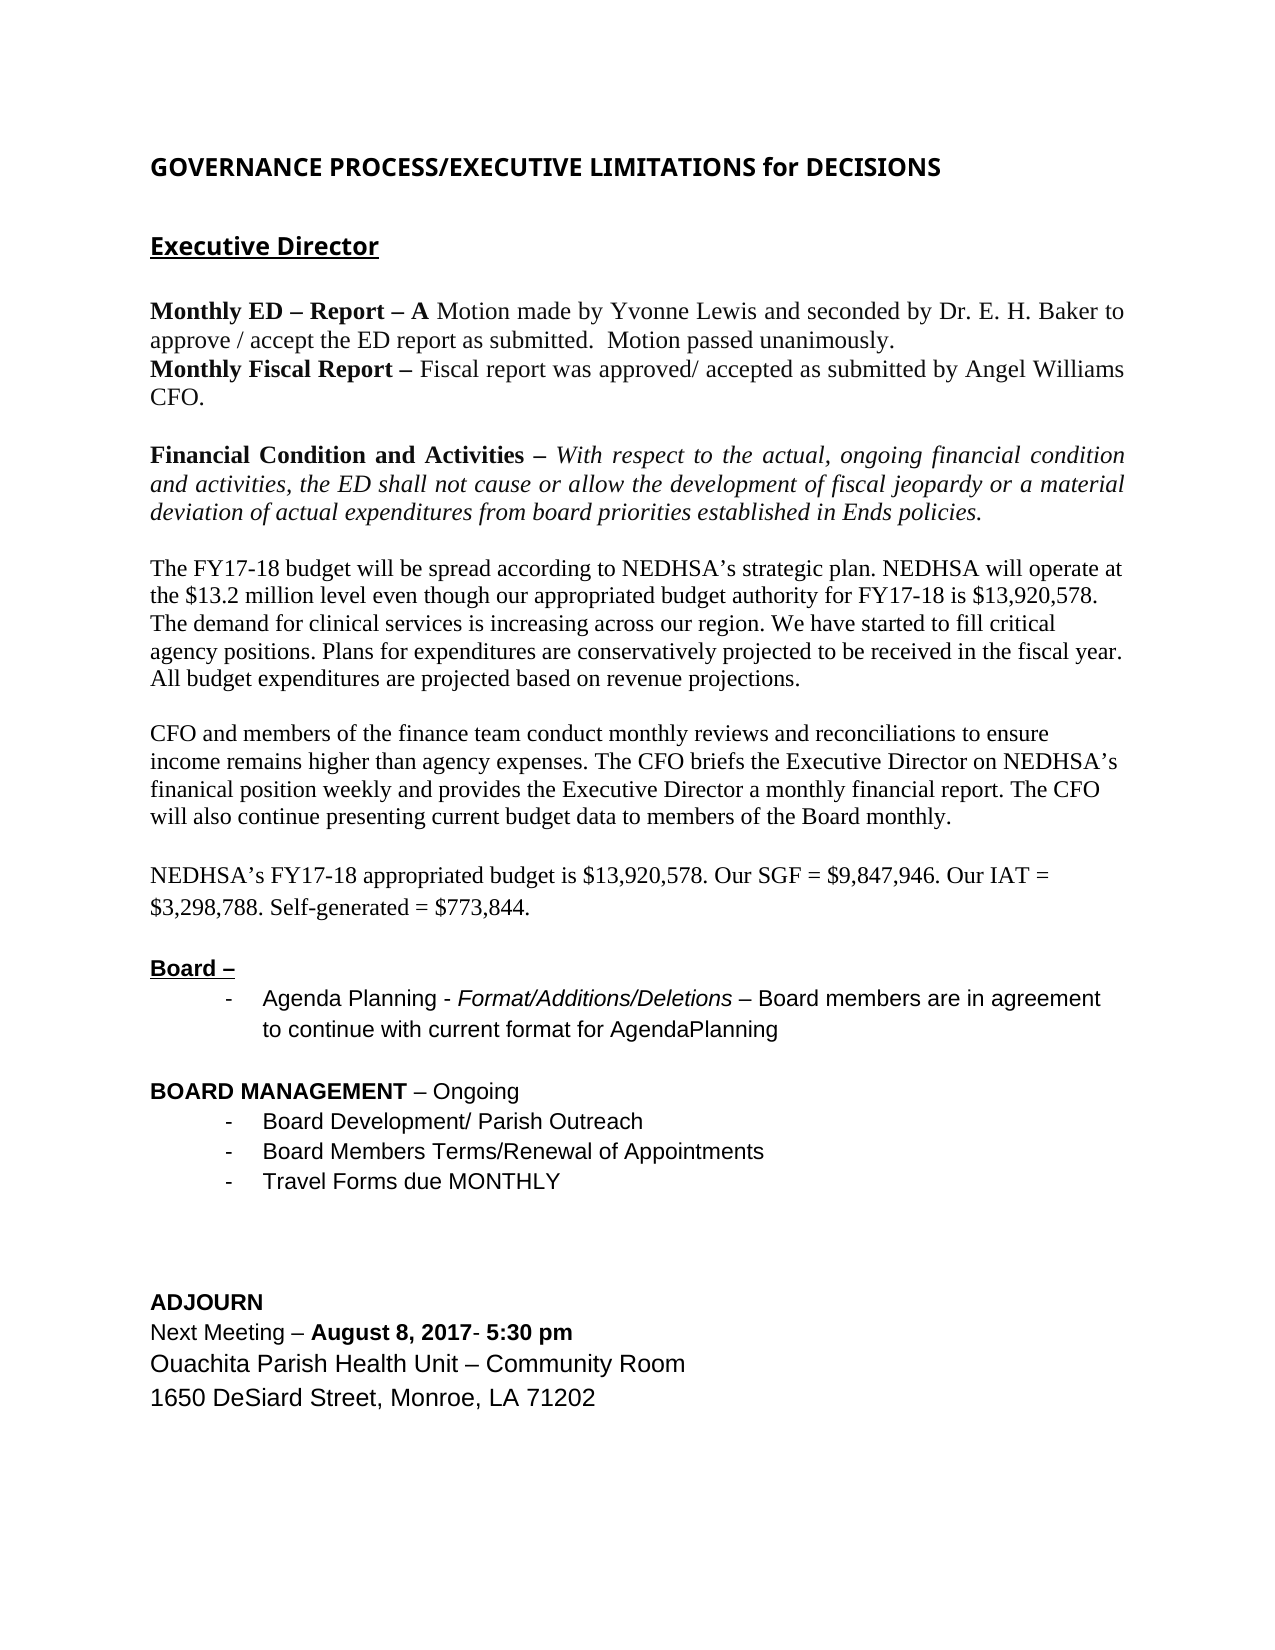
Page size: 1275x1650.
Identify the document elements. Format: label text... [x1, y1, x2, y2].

text Next Meeting – August 8, 2017- 5:30 pm [150, 1319, 1125, 1346]
text Financial Condition and Activities – With respect to the actual, ongoing financial condition and activities, the ED shall not cause or allow the development of fiscal jeopardy or a material deviation of actual expenditures from board priorities established in Ends policies. [150, 440, 1125, 526]
list Agenda Planning - Format/Additions/Deletions – Board members are in agreement to continue with current format for AgendaPlanning [225, 985, 1125, 1042]
text BOARD MANAGEMENT – Ongoing [150, 1078, 1125, 1104]
list Board Development/ Parish Outreach [225, 1108, 1125, 1134]
text GOVERNANCE PROCESS/EXECUTIVE LIMITATIONS for DECISIONS [150, 150, 1125, 184]
text 1650 DeSiard Street, Monroe, LA 71202 [150, 1382, 1125, 1411]
text ADJOURN [150, 1289, 1125, 1315]
text Board – [150, 955, 1125, 981]
text Monthly Fiscal Report – Fiscal report was approved/ accepted as submitted by Angel Williams CFO. [150, 354, 1125, 411]
list Travel Forms due MONTHLY [225, 1168, 1125, 1194]
text Monthly ED – Report – A Motion made by Yvonne Lewis and seconded by Dr. E. H. Baker to approve / accept the ED report as submitted. Motion passed unanimously. [150, 296, 1125, 354]
subtitle Executive Director [150, 228, 1125, 262]
text Ouachita Parish Health Unit – Community Room [150, 1349, 1125, 1378]
text The FY17-18 budget will be spread according to NEDHSA’s strategic plan. NEDHSA will operate at the $13.2 million level even though our appropriated budget authority for FY17-18 is $13,920,578. The demand for clinical services is increasing across our region. We have started to fill critical agency positions. Plans for expenditures are conservatively projected to be received in the fiscal year. All budget expenditures are projected based on revenue projections. [150, 554, 1125, 692]
list Board Members Terms/Renewal of Appointments [225, 1138, 1125, 1164]
text CFO and members of the finance team conduct monthly reviews and reconciliations to ensure income remains higher than agency expenses. The CFO briefs the Executive Director on NEDHSA’s finanical position weekly and provides the Executive Director a monthly financial report. The CFO will also continue presenting current budget data to members of the Board monthly. [150, 719, 1125, 830]
text NEDHSA’s FY17-18 appropriated budget is $13,920,578. Our SGF = $9,847,946. Our IAT = $3,298,788. Self-generated = $773,844. [150, 862, 1125, 921]
